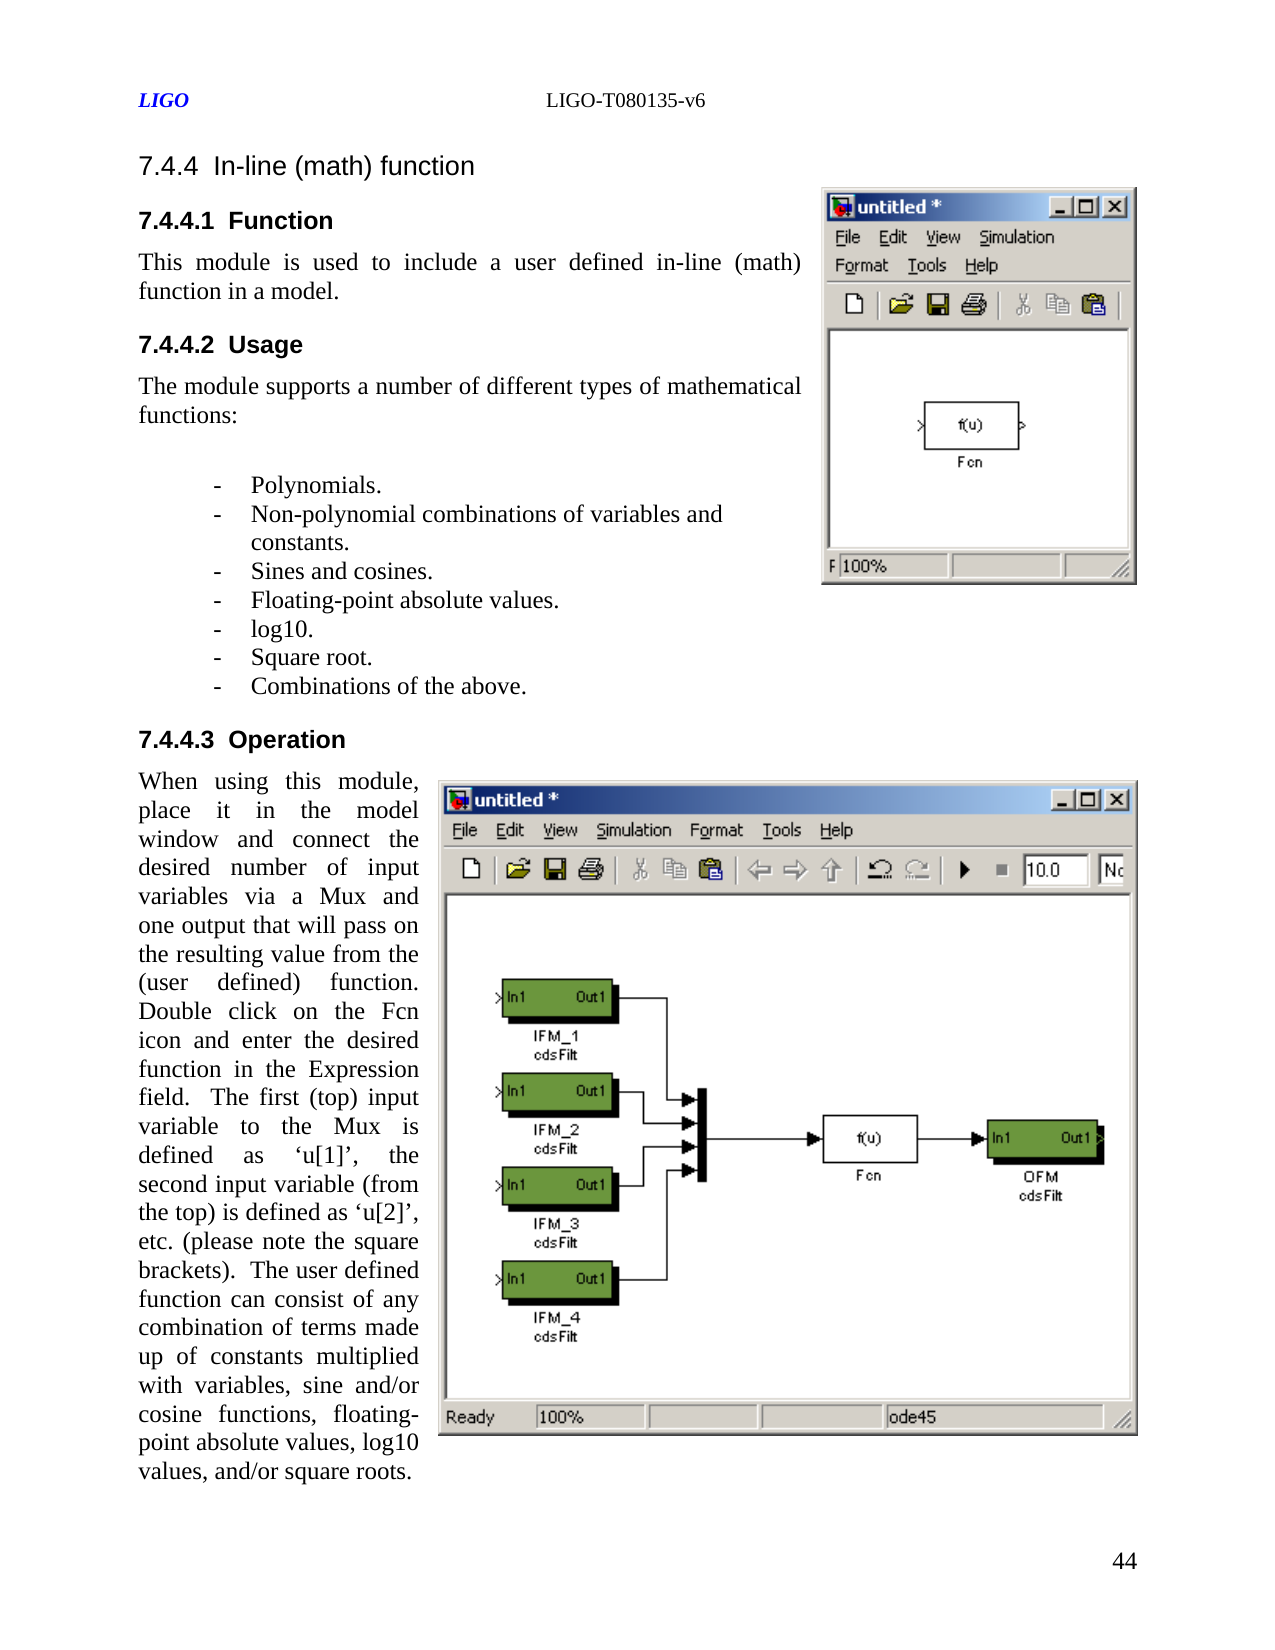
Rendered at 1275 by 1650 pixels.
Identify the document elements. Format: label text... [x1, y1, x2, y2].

subtitle Function [138, 206, 821, 235]
subtitle Usage [138, 330, 821, 359]
subtitle Operation [138, 725, 1137, 754]
text The module supports a number of different types of mathematical functions: [138, 371, 821, 429]
subtitle In-line (math) function [138, 150, 1137, 181]
picture [821, 187, 1137, 585]
list Non-polynomial combinations of variables and constants. [213, 499, 821, 556]
list Combinations of the above. [213, 671, 1137, 700]
list Polynomials. [213, 470, 821, 499]
list log10. [213, 614, 1137, 642]
list Square root. [213, 642, 1137, 671]
list Sines and cosines. [213, 556, 821, 585]
picture [438, 780, 1138, 1436]
list Floating-point absolute values. [213, 585, 1137, 614]
text This module is used to include a user defined in-line (math) function in a model. [138, 247, 821, 305]
